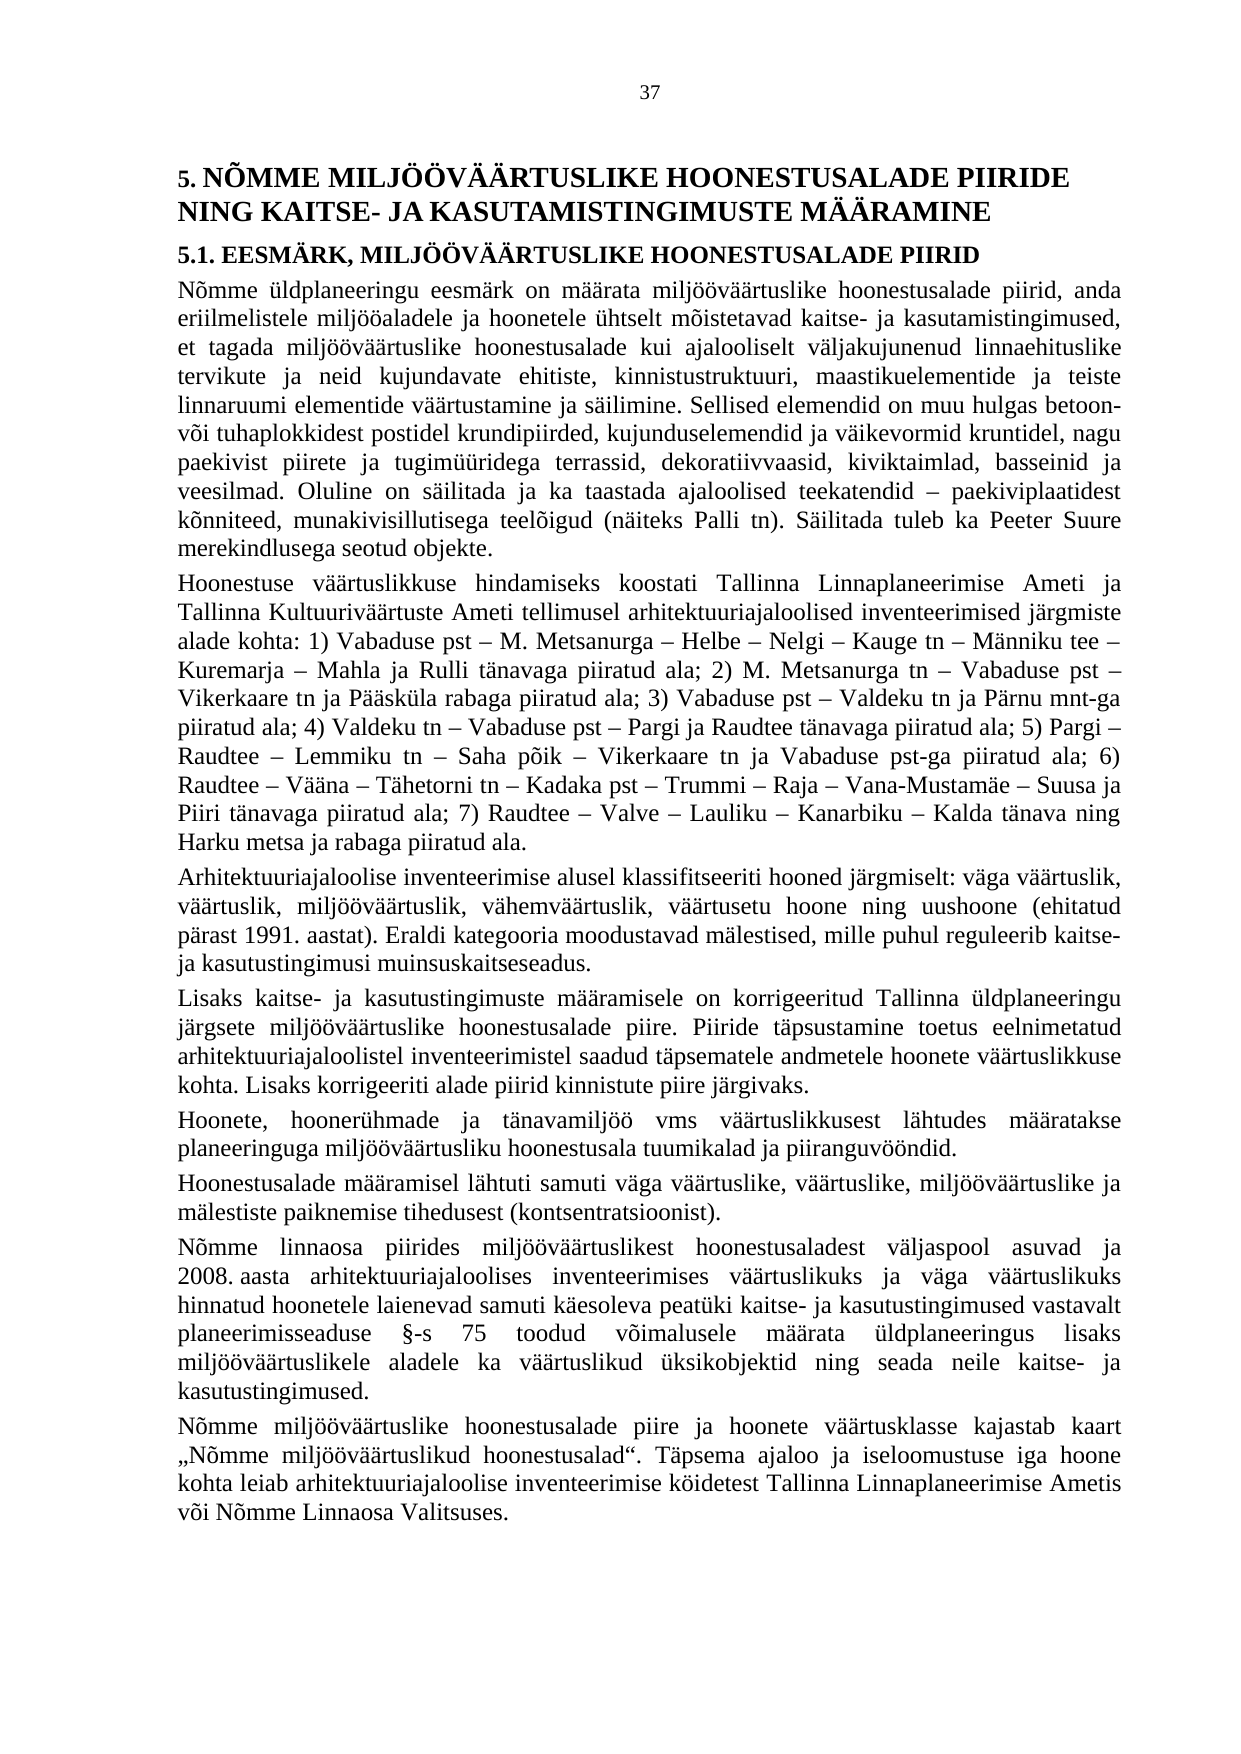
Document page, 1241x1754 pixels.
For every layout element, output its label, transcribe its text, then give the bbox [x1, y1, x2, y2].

text Nõmme üldplaneeringu eesmärk on määrata miljööväärtuslike hoonestusalade piirid, anda eriilmelistele miljööaladele ja hoonetele ühtselt mõistetavad kaitse- ja kasutamistingimused, et tagada miljööväärtuslike hoonestusalade kui ajalooliselt väljakujunenud linnaehituslike tervikute ja neid kujundavate ehitiste, kinnistustruktuuri, maastikuelementide ja teiste linnaruumi elementide väärtustamine ja säilimine. Sellised elemendid on muu hulgas betoon- või tuhaplokkidest postidel krundipiirded, kujunduselemendid ja väikevormid kruntidel, nagu paekivist piirete ja tugimüüridega terrassid, dekoratiivvaasid, kiviktaimlad, basseinid ja veesilmad. Oluline on säilitada ja ka taastada ajaloolised teekatendid – paekiviplaatidest kõnniteed, munakivisillutisega teelõigud (näiteks Palli tn). Säilitada tuleb ka Peeter Suure merekindlusega seotud objekte. [177, 275, 1122, 562]
text Hoonestuse väärtuslikkuse hindamiseks koostati Tallinna Linnaplaneerimise Ameti ja Tallinna Kultuuriväärtuste Ameti tellimusel arhitektuuriajaloolised inventeerimised järgmiste alade kohta: 1) Vabaduse pst – M. Metsanurga – Helbe – Nelgi – Kauge tn – Männiku tee – Kuremarja – Mahla ja Rulli tänavaga piiratud ala; 2) M. Metsanurga tn – Vabaduse pst – Vikerkaare tn ja Pääsküla rabaga piiratud ala; 3) Vabaduse pst – Valdeku tn ja Pärnu mnt-ga piiratud ala; 4) Valdeku tn – Vabaduse pst – Pargi ja Raudtee tänavaga piiratud ala; 5) Pargi – Raudtee – Lemmiku tn – Saha põik – Vikerkaare tn ja Vabaduse pst-ga piiratud ala; 6) Raudtee – Vääna – Tähetorni tn – Kadaka pst – Trummi – Raja – Vana-Mustamäe – Suusa ja Piiri tänavaga piiratud ala; 7) Raudtee – Valve – Lauliku – Kanarbiku – Kalda tänava ning Harku metsa ja rabaga piiratud ala. [177, 568, 1122, 856]
subtitle NÕMME MILJÖÖVÄÄRTUSLIKE HOONESTUSALADE PIIRIDE NING KAITSE- JA KASUTAMISTINGIMUSTE MÄÄRAMINE [177, 160, 1122, 227]
text Nõmme miljööväärtuslike hoonestusalade piire ja hoonete väärtusklasse kajastab kaart „Nõmme miljööväärtuslikud hoonestusalad“. Täpsema ajaloo ja iseloomustuse iga hoone kohta leiab arhitektuuriajaloolise inventeerimise köidetest Tallinna Linnaplaneerimise Ametis või Nõmme Linnaosa Valitsuses. [177, 1411, 1122, 1526]
text Hoonestusalade määramisel lähtuti samuti väga väärtuslike, väärtuslike, miljööväärtuslike ja mälestiste paiknemise tihedusest (kontsentratsioonist). [177, 1168, 1122, 1226]
text Nõmme linnaosa piirides miljööväärtuslikest hoonestusaladest väljaspool asuvad ja 2008. aasta arhitektuuriajaloolises inventeerimises väärtuslikuks ja väga väärtuslikuks hinnatud hoonetele laienevad samuti käesoleva peatüki kaitse- ja kasutustingimused vastavalt planeerimisseaduse §-s 75 toodud võimalusele määrata üldplaneeringus lisaks miljööväärtuslikele aladele ka väärtuslikud üksikobjektid ning seada neile kaitse- ja kasutustingimused. [177, 1232, 1122, 1405]
text Hoonete, hoonerühmade ja tänavamiljöö vms väärtuslikkusest lähtudes määratakse planeeringuga miljööväärtusliku hoonestusala tuumikalad ja piiranguvööndid. [177, 1105, 1122, 1162]
text Arhitektuuriajaloolise inventeerimise alusel klassifitseeriti hooned järgmiselt: väga väärtuslik, väärtuslik, miljööväärtuslik, vähemväärtuslik, väärtusetu hoone ning uushoone (ehitatud pärast 1991. aastat). Eraldi kategooria moodustavad mälestised, mille puhul reguleerib kaitse- ja kasutustingimusi muinsuskaitseseadus. [177, 862, 1122, 977]
text Lisaks kaitse- ja kasutustingimuste määramisele on korrigeeritud Tallinna üldplaneeringu järgsete miljööväärtuslike hoonestusalade piire. Piiride täpsustamine toetus eelnimetatud arhitektuuriajaloolistel inventeerimistel saadud täpsematele andmetele hoonete väärtuslikkuse kohta. Lisaks korrigeeriti alade piirid kinnistute piire järgivaks. [177, 983, 1122, 1098]
subtitle EESMÄRK, MILJÖÖVÄÄRTUSLIKE HOONESTUSALADE PIIRID [177, 240, 1122, 268]
